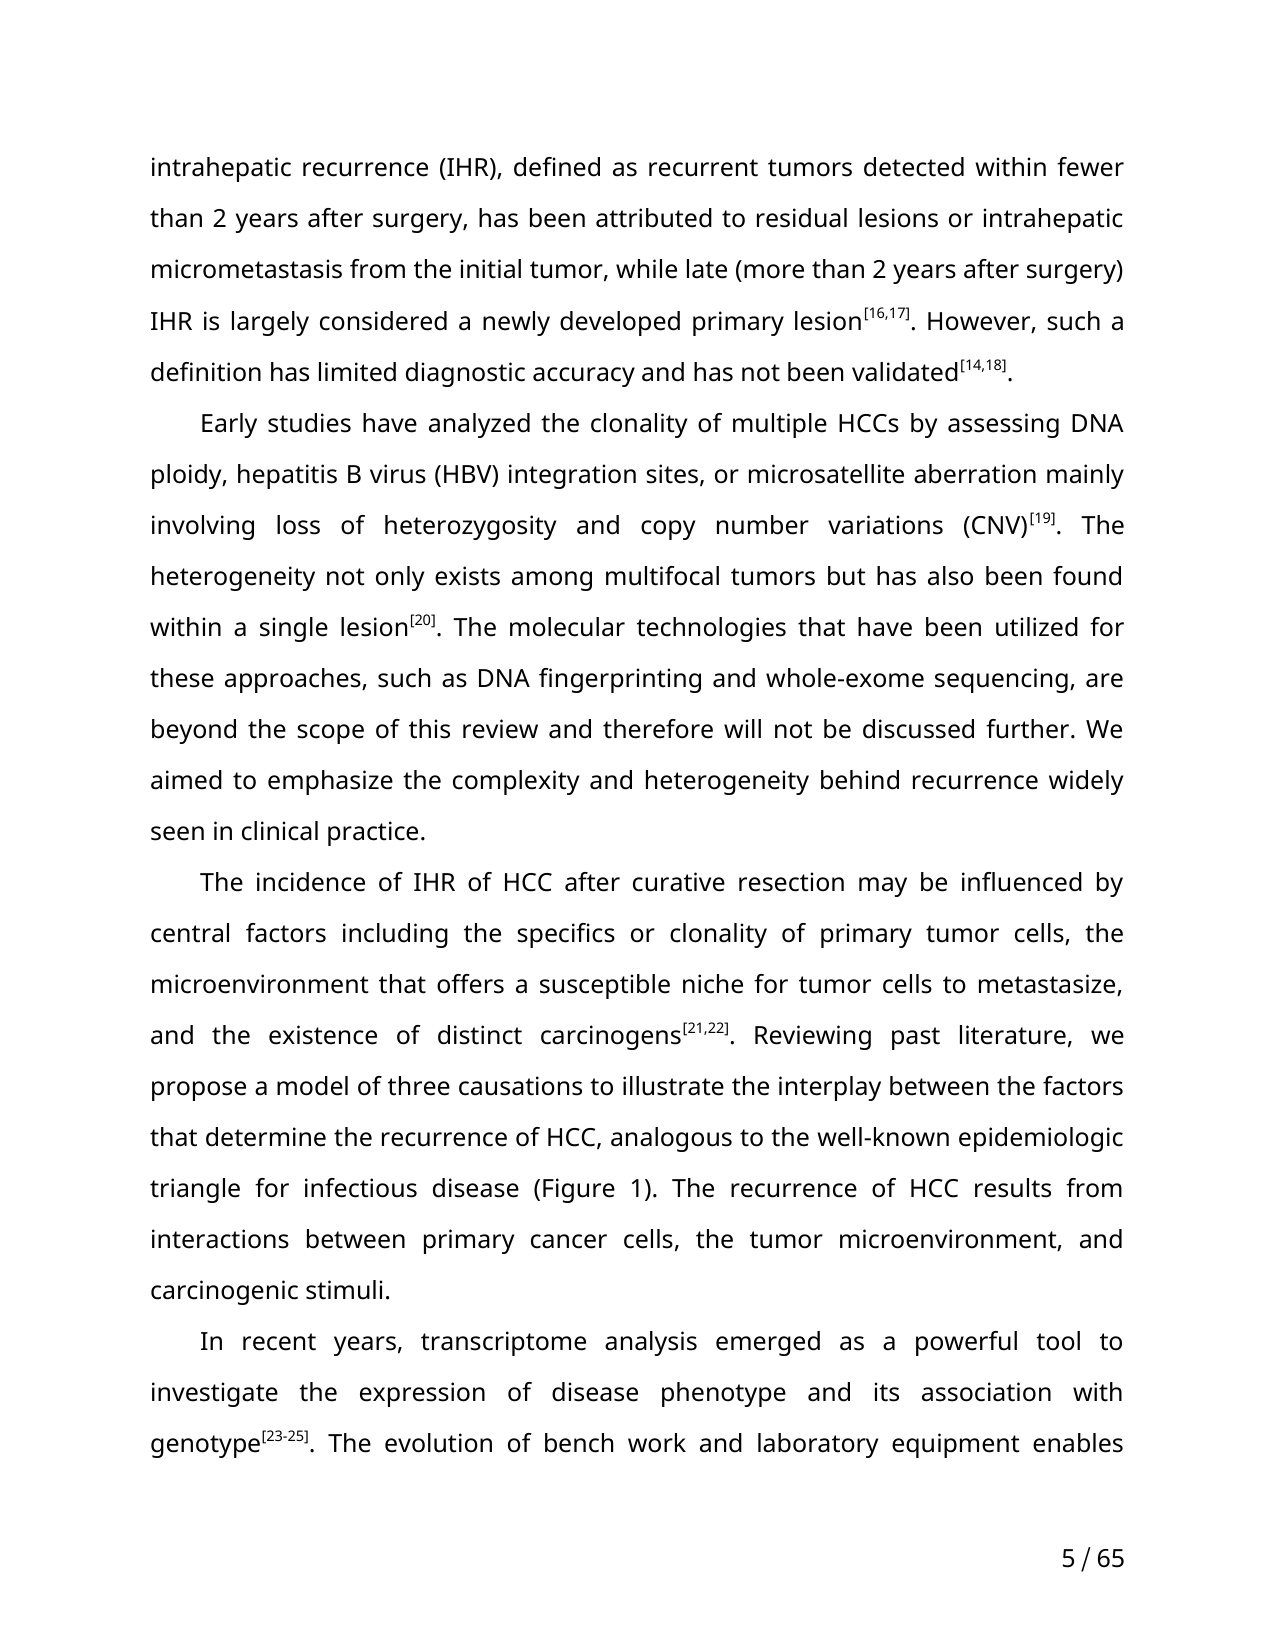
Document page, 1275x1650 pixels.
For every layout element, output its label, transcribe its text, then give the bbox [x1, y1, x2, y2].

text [150, 150, 1125, 388]
text Early studies have analyzed the clonality of multiple HCCs by assessing DNA ploidy, hepatitis B virus (HBV) integration sites, or microsatellite aberration mainly involving loss of heterozygosity and copy number variations (CNV)[19]. The heterogeneity not only exists among multifocal tumors but has also been found within a single lesion[20]. The molecular technologies that have been utilized for these approaches, such as DNA fingerprinting and whole-exome sequencing, are beyond the scope of this review and therefore will not be discussed further. We aimed to emphasize the complexity and heterogeneity behind recurrence widely seen in clinical practice. [150, 405, 1125, 848]
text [150, 1324, 1125, 1460]
text The incidence of IHR of HCC after curative resection may be influenced by central factors including the specifics or clonality of primary tumor cells, the microenvironment that offers a susceptible niche for tumor cells to metastasize, and the existence of distinct carcinogens[21,22]. Reviewing past literature, we propose a model of three causations to illustrate the interplay between the factors that determine the recurrence of HCC, analogous to the well-known epidemiologic triangle for infectious disease (Figure 1). The recurrence of HCC results from interactions between primary cancer cells, the tumor microenvironment, and carcinogenic stimuli. [150, 864, 1125, 1307]
